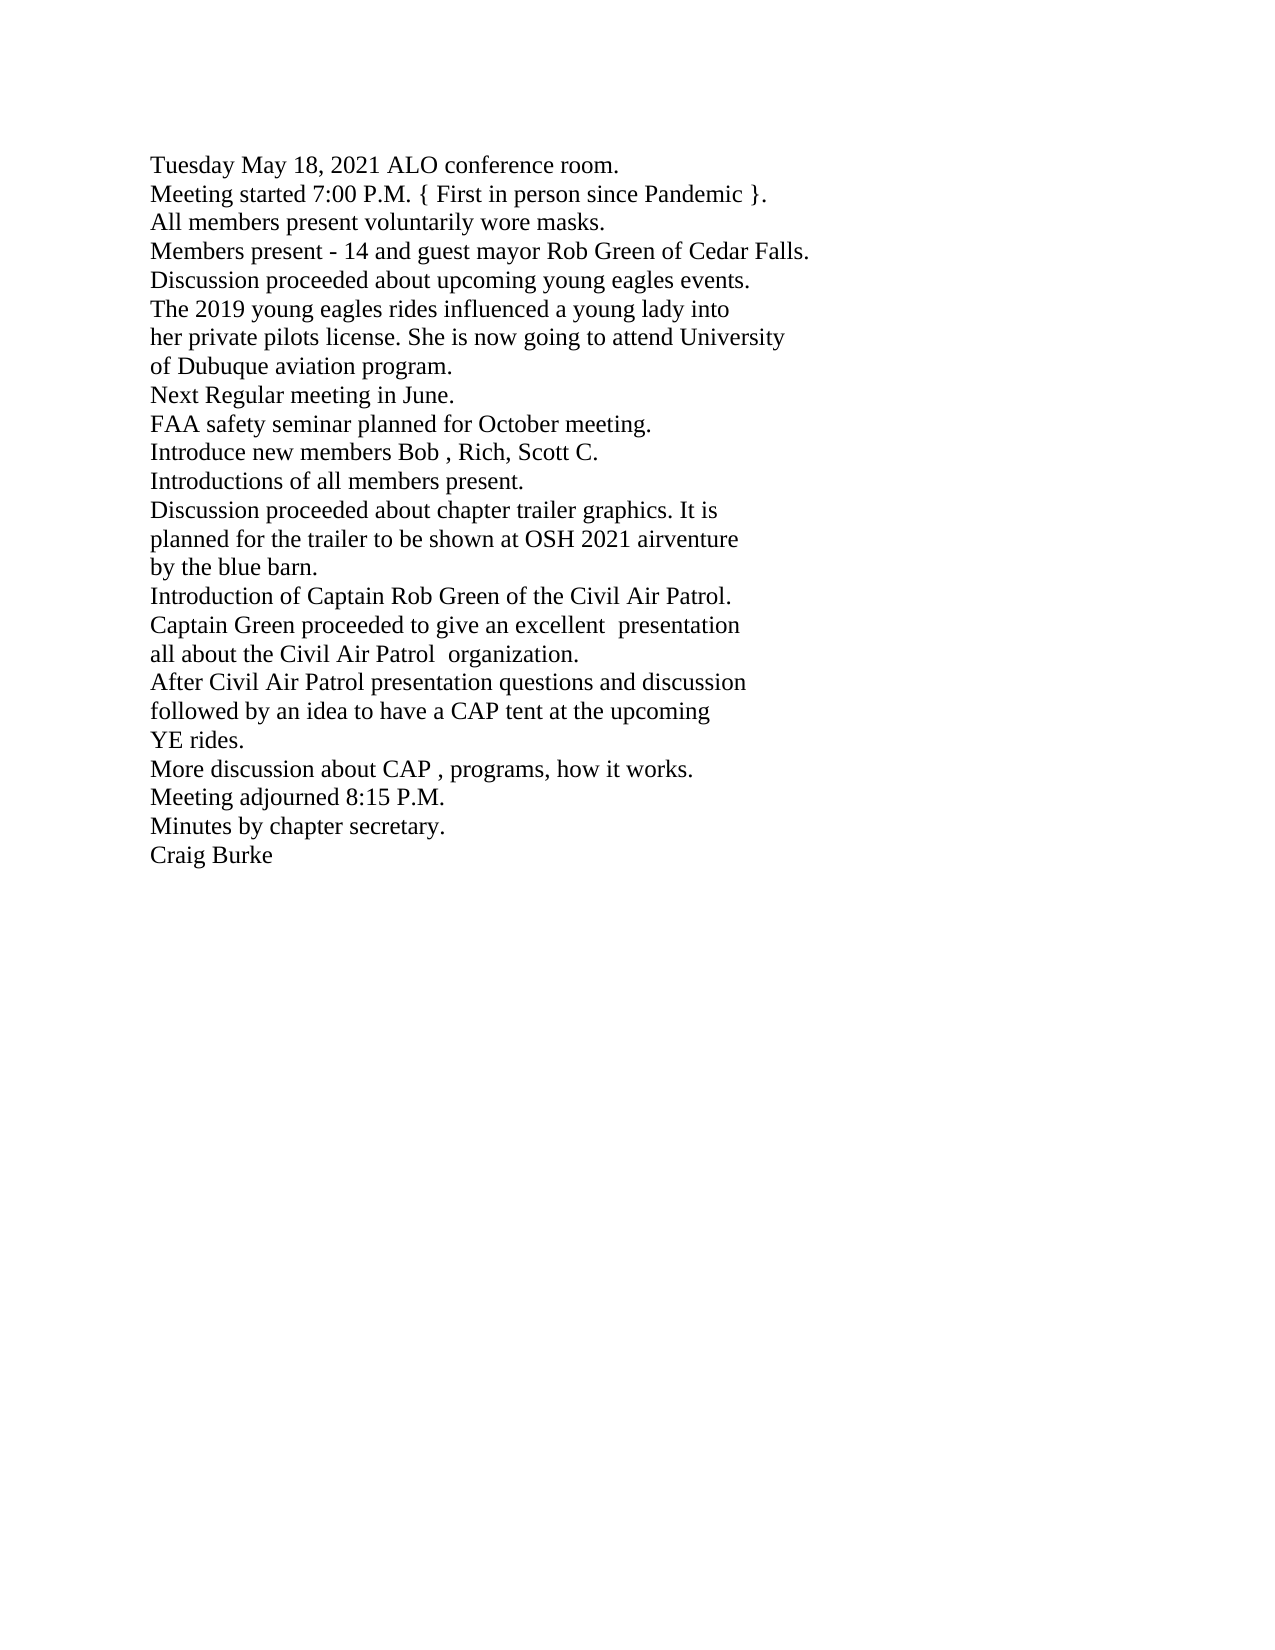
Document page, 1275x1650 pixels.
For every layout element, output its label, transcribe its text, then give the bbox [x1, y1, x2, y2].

text Discussion proceeded about chapter trailer graphics. It is [150, 495, 1125, 524]
text After Civil Air Patrol presentation questions and discussion [150, 667, 1125, 696]
text of Dubuque aviation program. [150, 351, 1125, 380]
text YE rides. [150, 725, 1125, 754]
text Introduce new members Bob , Rich, Scott C. [150, 437, 1125, 466]
text Meeting adjourned 8:15 P.M. [150, 782, 1125, 811]
text Next Regular meeting in June. [150, 380, 1125, 409]
text All members present voluntarily wore masks. [150, 207, 1125, 236]
text all about the Civil Air Patrol organization. [150, 639, 1125, 667]
text Craig Burke [150, 840, 1125, 869]
text Tuesday May 18, 2021 ALO conference room. [150, 150, 1125, 179]
text followed by an idea to have a CAP tent at the upcoming [150, 696, 1125, 725]
text planned for the trailer to be shown at OSH 2021 airventure [150, 524, 1125, 552]
text The 2019 young eagles rides influenced a young lady into [150, 294, 1125, 322]
text Members present - 14 and guest mayor Rob Green of Cedar Falls. [150, 236, 1125, 265]
text More discussion about CAP , programs, how it works. [150, 754, 1125, 782]
text Captain Green proceeded to give an excellent presentation [150, 610, 1125, 639]
text Discussion proceeded about upcoming young eagles events. [150, 265, 1125, 294]
text Meeting started 7:00 P.M. { First in person since Pandemic }. [150, 179, 1125, 207]
text Introductions of all members present. [150, 466, 1125, 495]
text Minutes by chapter secretary. [150, 811, 1125, 840]
text by the blue barn. [150, 552, 1125, 581]
text her private pilots license. She is now going to attend University [150, 322, 1125, 351]
text FAA safety seminar planned for October meeting. [150, 409, 1125, 437]
text Introduction of Captain Rob Green of the Civil Air Patrol. [150, 581, 1125, 610]
